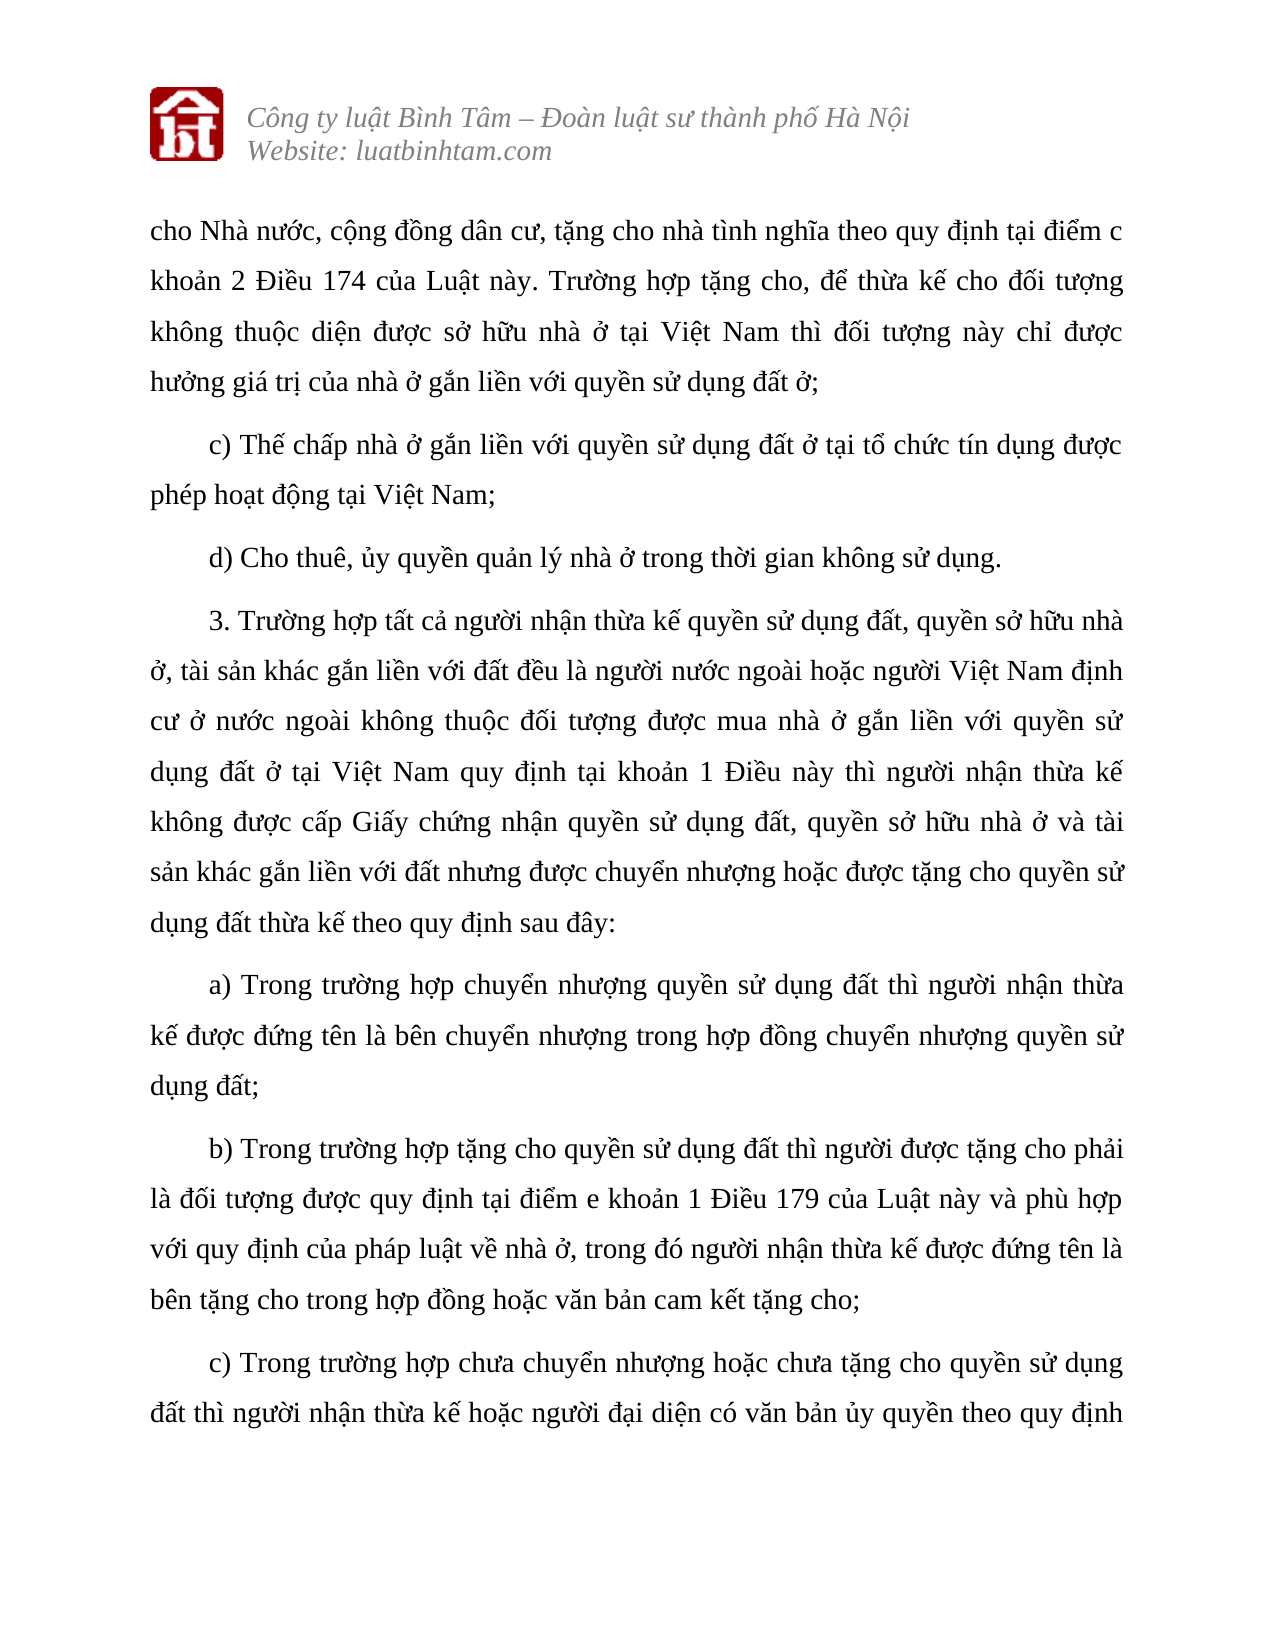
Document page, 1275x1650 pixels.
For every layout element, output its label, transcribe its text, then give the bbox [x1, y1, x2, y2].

text b) Trong trường hợp tặng cho quyền sử dụng đất thì người được tặng cho phải là đối tượng được quy định tại điểm e khoản 1 Điều 179 của Luật này và phù hợp với quy định của pháp luật về nhà ở, trong đó người nhận thừa kế được đứng tên là bên tặng cho trong hợp đồng hoặc văn bản cam kết tặng cho; [150, 1131, 1125, 1315]
text a) Trong trường hợp chuyển nhượng quyền sử dụng đất thì người nhận thừa kế được đứng tên là bên chuyển nhượng trong hợp đồng chuyển nhượng quyền sử dụng đất; [150, 967, 1125, 1102]
text c) Thế chấp nhà ở gắn liền với quyền sử dụng đất ở tại tổ chức tín dụng được phép hoạt động tại Việt Nam; [150, 427, 1125, 511]
text 3. Trường hợp tất cả người nhận thừa kế quyền sử dụng đất, quyền sở hữu nhà ở, tài sản khác gắn liền với đất đều là người nước ngoài hoặc người Việt Nam định cư ở nước ngoài không thuộc đối tượng được mua nhà ở gắn liền với quyền sử dụng đất ở tại Việt Nam quy định tại khoản 1 Điều này thì người nhận thừa kế không được cấp Giấy chứng nhận quyền sử dụng đất, quyền sở hữu nhà ở và tài sản khác gắn liền với đất nhưng được chuyển nhượng hoặc được tặng cho quyền sử dụng đất thừa kế theo quy định sau đây: [150, 603, 1125, 938]
text d) Cho thuê, ủy quyền quản lý nhà ở trong thời gian không sử dụng. [150, 540, 1125, 573]
picture [150, 87, 224, 161]
